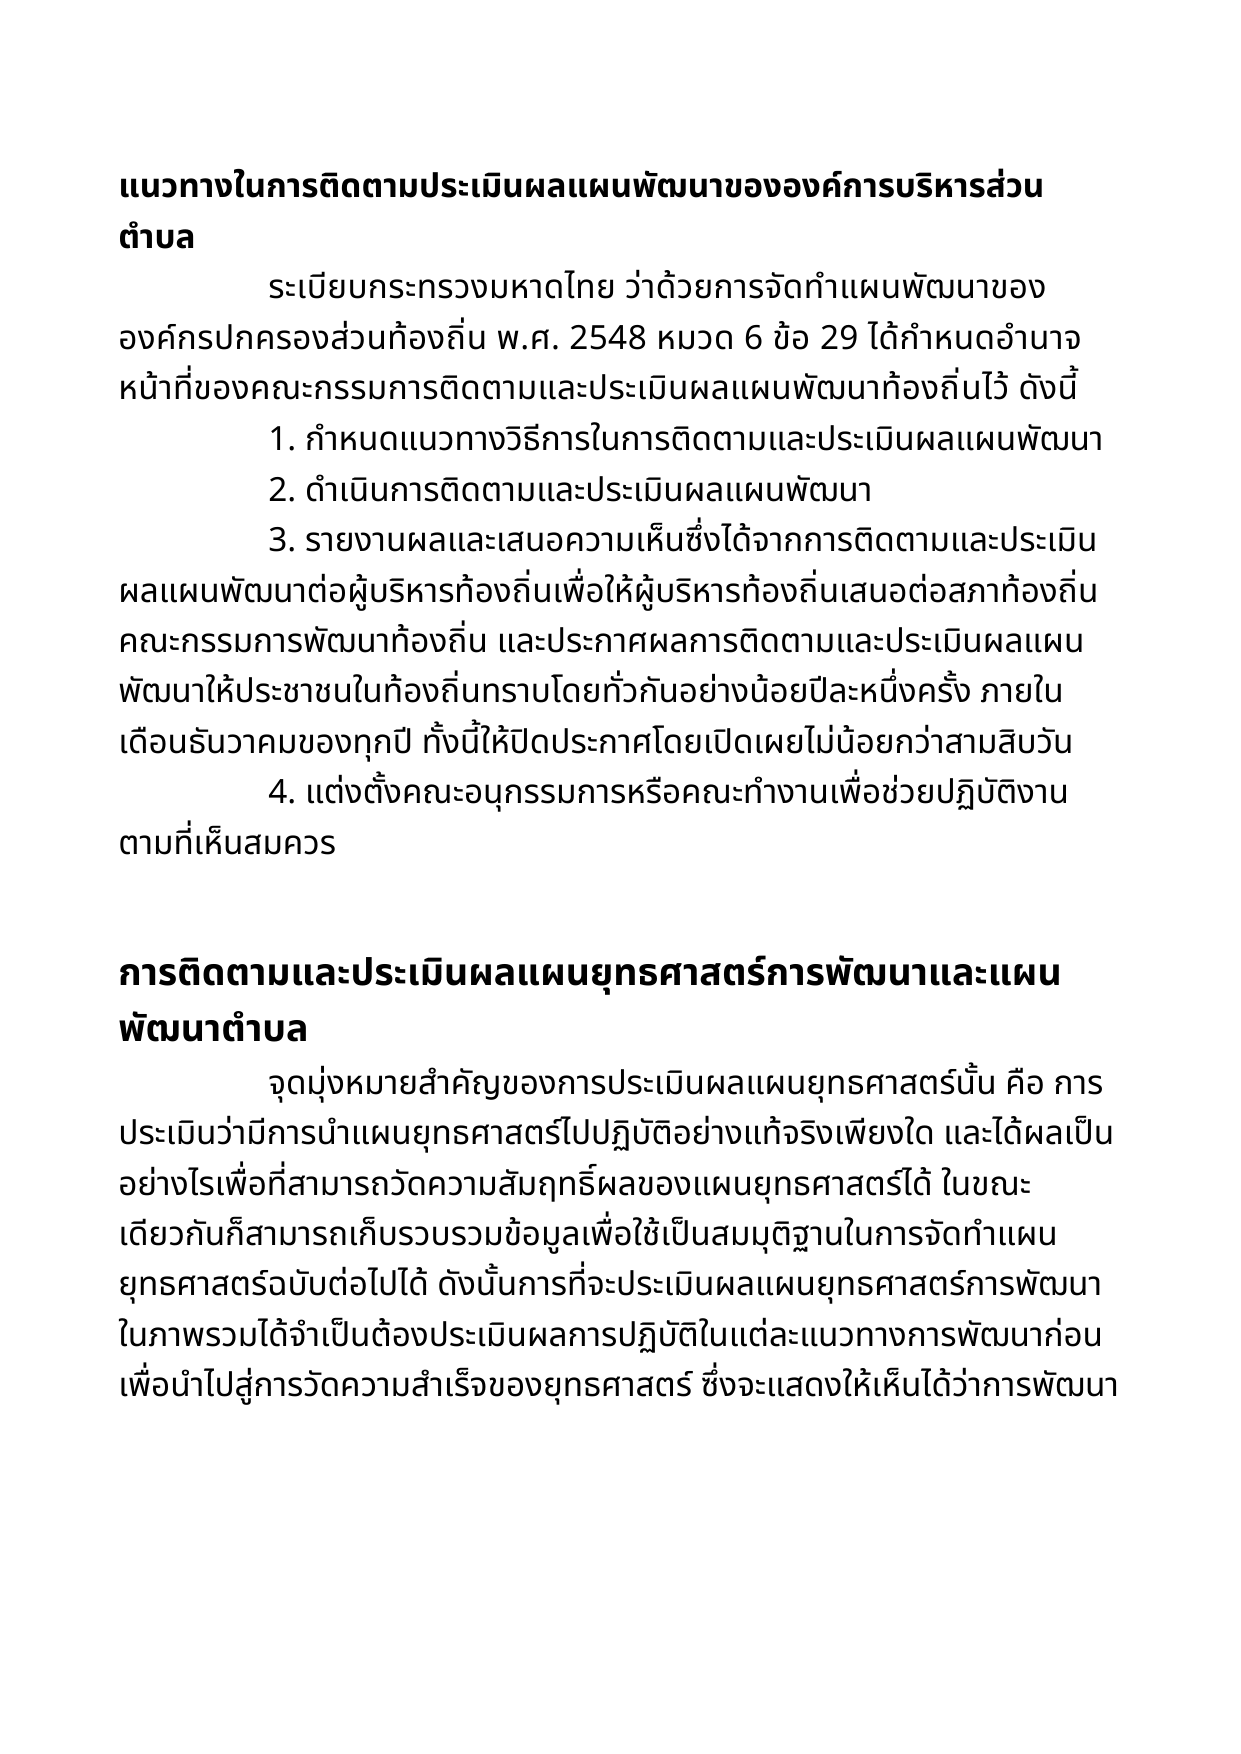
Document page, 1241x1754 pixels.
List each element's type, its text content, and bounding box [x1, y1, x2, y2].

text 3. รายงานผลและเสนอความเห็นซึ่งได้จากการติดตามและประเมินผลแผนพัฒนาต่อผู้บริหารท้องถิ่นเพื่อให้ผู้บริหารท้องถิ่นเสนอต่อสภาท้องถิ่น คณะกรรมการพัฒนาท้องถิ่น และประกาศผลการติดตามและประเมินผลแผนพัฒนาให้ประชาชนในท้องถิ่นทราบโดยทั่วกันอย่างน้อยปีละหนึ่งครั้ง ภายในเดือนธันวาคมของทุกปี ทั้งนี้ให้ปิดประกาศโดยเปิดเผยไม่น้อยกว่าสามสิบวัน [118, 516, 1122, 768]
text แนวทางในการติดตามประเมินผลแผนพัฒนาขององค์การบริหารส่วนตำบล [118, 162, 1122, 263]
text 4. แต่งตั้งคณะอนุกรรมการหรือคณะทำงานเพื่อช่วยปฏิบัติงานตามที่เห็นสมควร [118, 768, 1122, 869]
text 1. กำหนดแนวทางวิธีการในการติดตามและประเมินผลแผนพัฒนา [118, 415, 1122, 465]
text การติดตามและประเมินผลแผนยุทธศาสตร์การพัฒนาและแผนพัฒนาตำบล [118, 945, 1122, 1059]
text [118, 1059, 1122, 1412]
text ระเบียบกระทรวงมหาดไทย ว่าด้วยการจัดทำแผนพัฒนาขององค์กรปกครองส่วนท้องถิ่น พ.ศ. 2548 หมวด 6 ข้อ 29 ได้กำหนดอำนาจหน้าที่ของคณะกรรมการติดตามและประเมินผลแผนพัฒนาท้องถิ่นไว้ ดังนี้ [118, 263, 1122, 415]
text 2. ดำเนินการติดตามและประเมินผลแผนพัฒนา [118, 465, 1122, 516]
